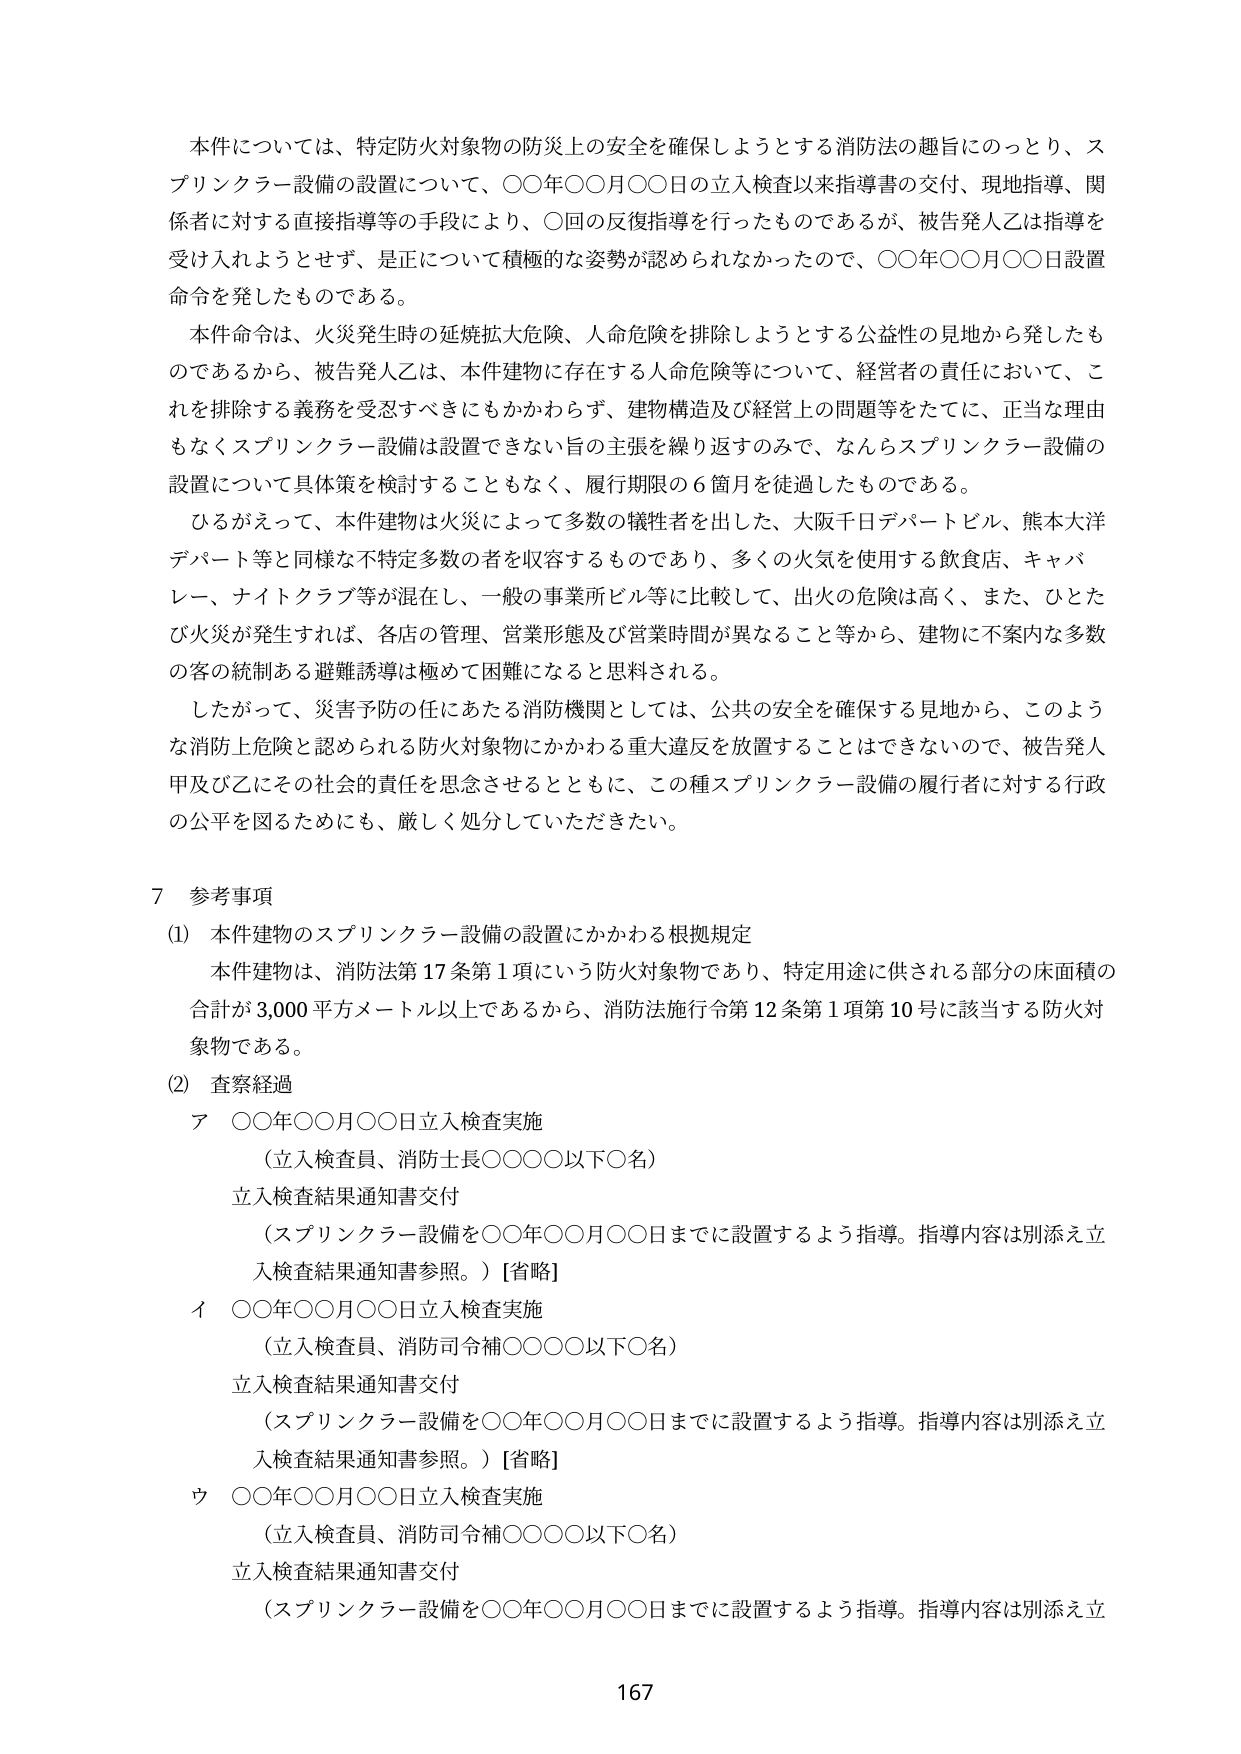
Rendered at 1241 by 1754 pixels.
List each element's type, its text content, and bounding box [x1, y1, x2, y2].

text （立入検査員、消防司令補○○○○以下○名） [148, 1514, 1122, 1552]
text （スプリンクラー設備を○○年○○月○○日までに設置するよう指導。指導内容は別添え立入検査結果通知書参照。）[省略] [148, 1589, 1122, 1627]
text （スプリンクラー設備を○○年○○月○○日までに設置するよう指導。指導内容は別添え立入検査結果通知書参照。）[省略] [148, 1402, 1122, 1477]
text ⑵ 査察経過 [148, 1064, 1122, 1102]
text ⑴ 本件建物のスプリンクラー設備の設置にかかわる根拠規定 [148, 914, 1122, 952]
text イ ○○年○○月○○日立入検査実施 [148, 1289, 1122, 1327]
text 本件命令は、火災発生時の延焼拡大危険、人命危険を排除しようとする公益性の見地から発したものであるから、被告発人乙は、本件建物に存在する人命危険等について、経営者の責任において、これを排除する義務を受忍すべきにもかかわらず、建物構造及び経営上の問題等をたてに、正当な理由もなくスプリンクラー設備は設置できない旨の主張を繰り返すのみで、なんらスプリンクラー設備の設置について具体策を検討することもなく、履行期限の６箇月を徒過したものである｡ [148, 314, 1122, 502]
text ひるがえって、本件建物は火災によって多数の犠牲者を出した、大阪千日デパートビル、熊本大洋デパート等と同様な不特定多数の者を収容するものであり、多くの火気を使用する飲食店、キャバレー、ナイトクラブ等が混在し、一般の事業所ビル等に比較して、出火の危険は高く、また、ひとたび火災が発生すれば、各店の管理、営業形態及び営業時間が異なること等から、建物に不案内な多数の客の統制ある避難誘導は極めて困難になると思料される｡ [148, 502, 1122, 689]
text したがって、災害予防の任にあたる消防機関としては、公共の安全を確保する見地から、このような消防上危険と認められる防火対象物にかかわる重大違反を放置することはできないので、被告発人甲及び乙にその社会的責任を思念させるとともに、この種スプリンクラー設備の履行者に対する行政の公平を図るためにも、厳しく処分していただきたい｡ [148, 689, 1122, 839]
text ウ ○○年○○月○○日立入検査実施 [148, 1477, 1122, 1514]
text （立入検査員、消防士長○○○○以下○名） [148, 1139, 1122, 1177]
text 立入検査結果通知書交付 [148, 1364, 1122, 1402]
text （立入検査員、消防司令補○○○○以下○名） [148, 1327, 1122, 1364]
text 立入検査結果通知書交付 [148, 1177, 1122, 1214]
text ア ○○年○○月○○日立入検査実施 [148, 1102, 1122, 1139]
text 本件については、特定防火対象物の防災上の安全を確保しようとする消防法の趣旨にのっとり、スプリンクラー設備の設置について、○○年○○月○○日の立入検査以来指導書の交付、現地指導、関係者に対する直接指導等の手段により、○回の反復指導を行ったものであるが、被告発人乙は指導を受け入れようとせず、是正について積極的な姿勢が認められなかったので、○○年○○月○○日設置命令を発したものである｡ [148, 127, 1122, 314]
text 本件建物は、消防法第17条第１項にいう防火対象物であり、特定用途に供される部分の床面積の合計が3,000平方メートル以上であるから、消防法施行令第12条第１項第10号に該当する防火対象物である｡ [148, 952, 1122, 1064]
text ７ 参考事項 [148, 877, 1122, 914]
text 立入検査結果通知書交付 [148, 1552, 1122, 1589]
text （スプリンクラー設備を○○年○○月○○日までに設置するよう指導。指導内容は別添え立入検査結果通知書参照。）[省略] [148, 1214, 1122, 1289]
